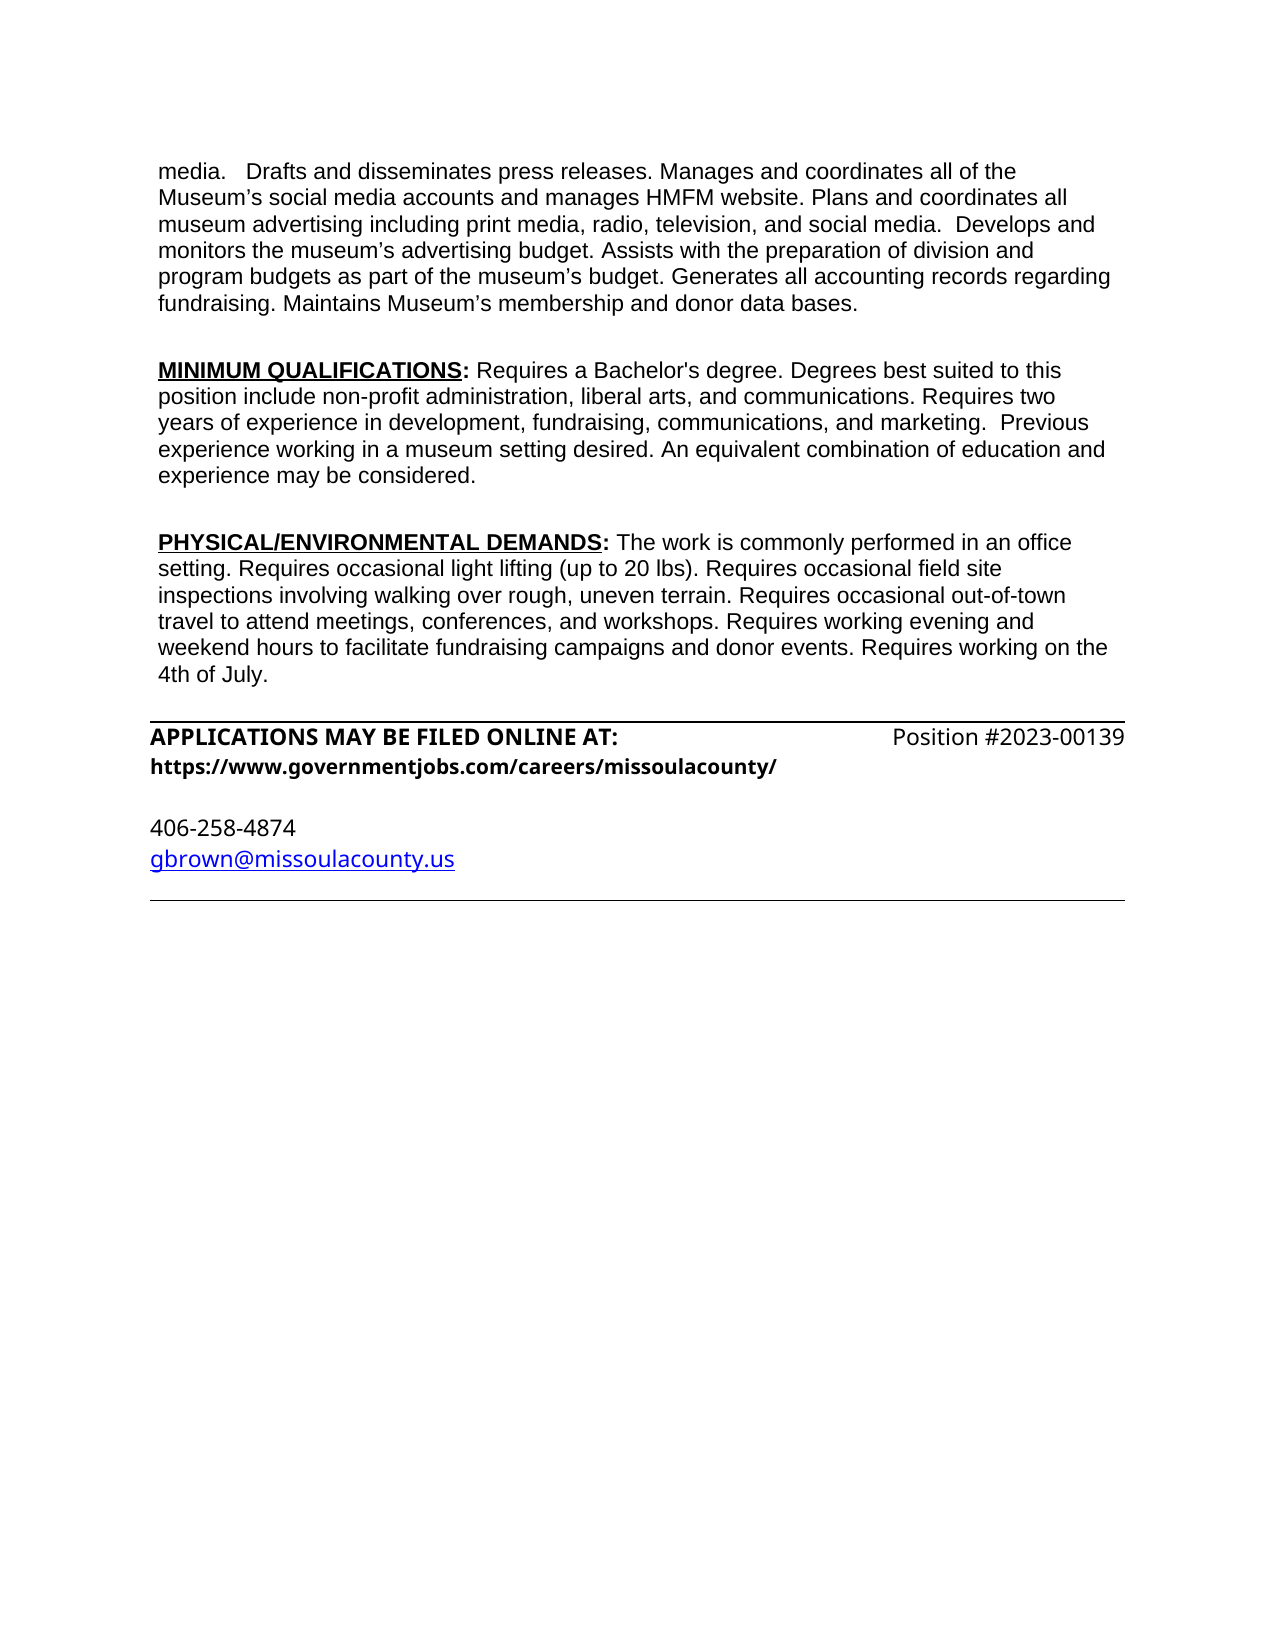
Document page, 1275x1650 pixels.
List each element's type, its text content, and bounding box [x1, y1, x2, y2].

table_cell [150, 150, 1125, 324]
table_cell APPLICATIONS MAY BE FILED ONLINE AT: https://www.governmentjobs.com/careers/missoulacounty/ 406-258-4874 gbrown@missoulacounty.us [150, 723, 877, 900]
table_cell Position #2023-00139 [877, 723, 1125, 900]
table_cell MINIMUM QUALIFICATIONS: Requires a Bachelor's degree. Degrees best suited to this position include non-profit administration, liberal arts, and communications. Requires two years of experience in development, fundraising, communications, and marketing. Previous experience working in a museum setting desired. An equivalent combination of education and experience may be considered. [150, 324, 1125, 521]
table_cell PHYSICAL/ENVIRONMENTAL DEMANDS: The work is commonly performed in an office setting. Requires occasional light lifting (up to 20 lbs). Requires occasional field site inspections involving walking over rough, uneven terrain. Requires occasional out-of-town travel to attend meetings, conferences, and workshops. Requires working evening and weekend hours to facilitate fundraising campaigns and donor events. Requires working on the 4th of July. [150, 521, 1125, 695]
